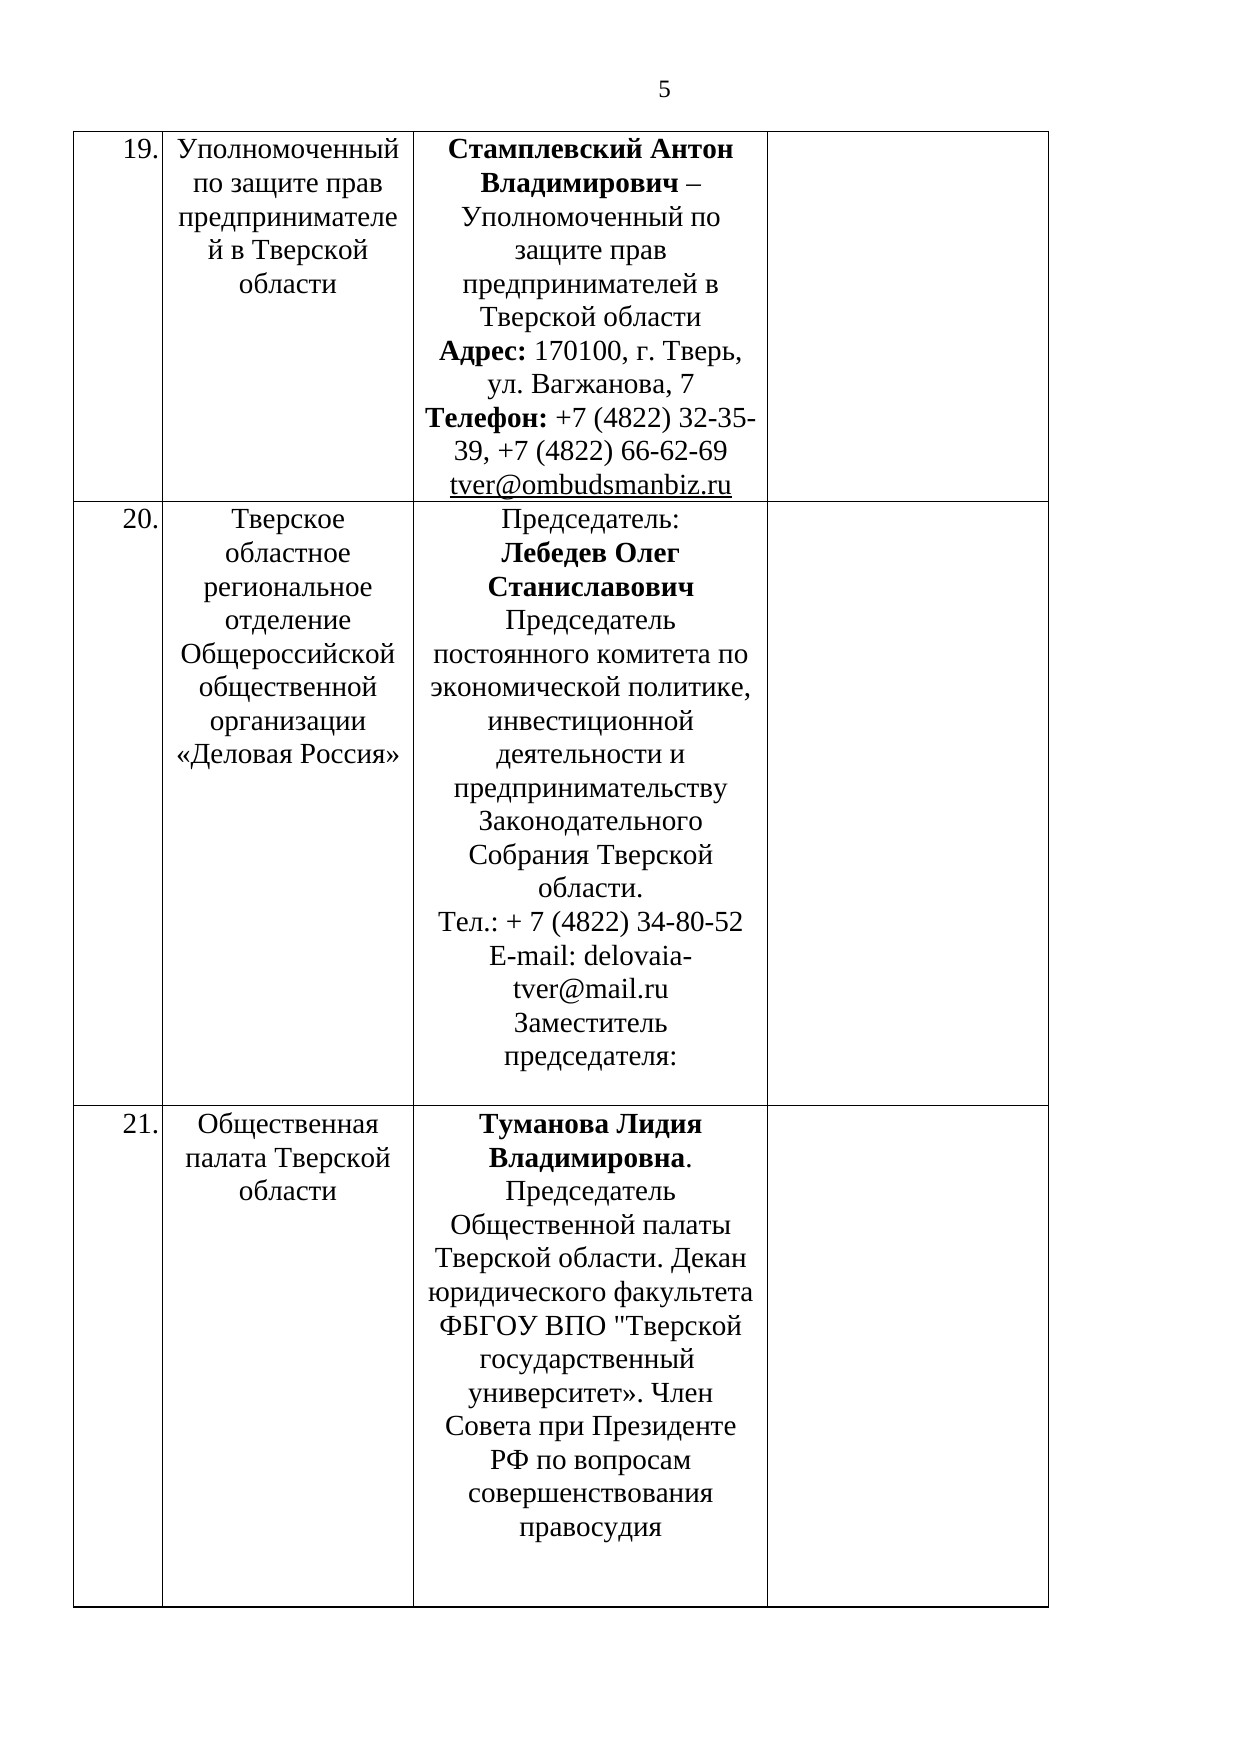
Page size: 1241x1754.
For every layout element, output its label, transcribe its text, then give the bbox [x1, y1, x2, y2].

table_cell Уполномоченный по защите прав предпринимателей в Тверской области [163, 132, 413, 501]
table_cell [74, 502, 162, 1105]
table_cell [768, 502, 1048, 1105]
table_cell Стамплевский Антон Владимирович – Уполномоченный по защите прав предпринимателей в Тверской области Адрес: 170100, г. Тверь, ул. Вагжанова, 7 Телефон: +7 (4822) 32-35-39, +7 (4822) 66-62-69 tver@ombudsmanbiz.ru [414, 132, 767, 501]
table_cell Общественная палата Тверской области [163, 1106, 413, 1606]
table_cell Туманова Лидия Владимировна. Председатель Общественной палаты Тверской области. Декан юридического факультета ФБГОУ ВПО "Тверской государственный университет». Член Совета при Президенте РФ по вопросам совершенствования правосудия [414, 1106, 767, 1606]
table_cell [768, 1106, 1048, 1606]
table_cell [74, 132, 162, 501]
table_cell Председатель: Лебедев Олег Станиславович Председатель постоянного комитета по экономической политике, инвестиционной деятельности и предпринимательству Законодательного Собрания Тверской области. Тел.: + 7 (4822) 34-80-52 E-mail: delovaia-tver@mail.ru Заместитель председателя: [414, 502, 767, 1105]
table_cell [74, 1106, 162, 1606]
table_cell [768, 132, 1048, 501]
table_cell Тверское областное региональное отделение Общероссийской общественной организации «Деловая Россия» [163, 502, 413, 1105]
